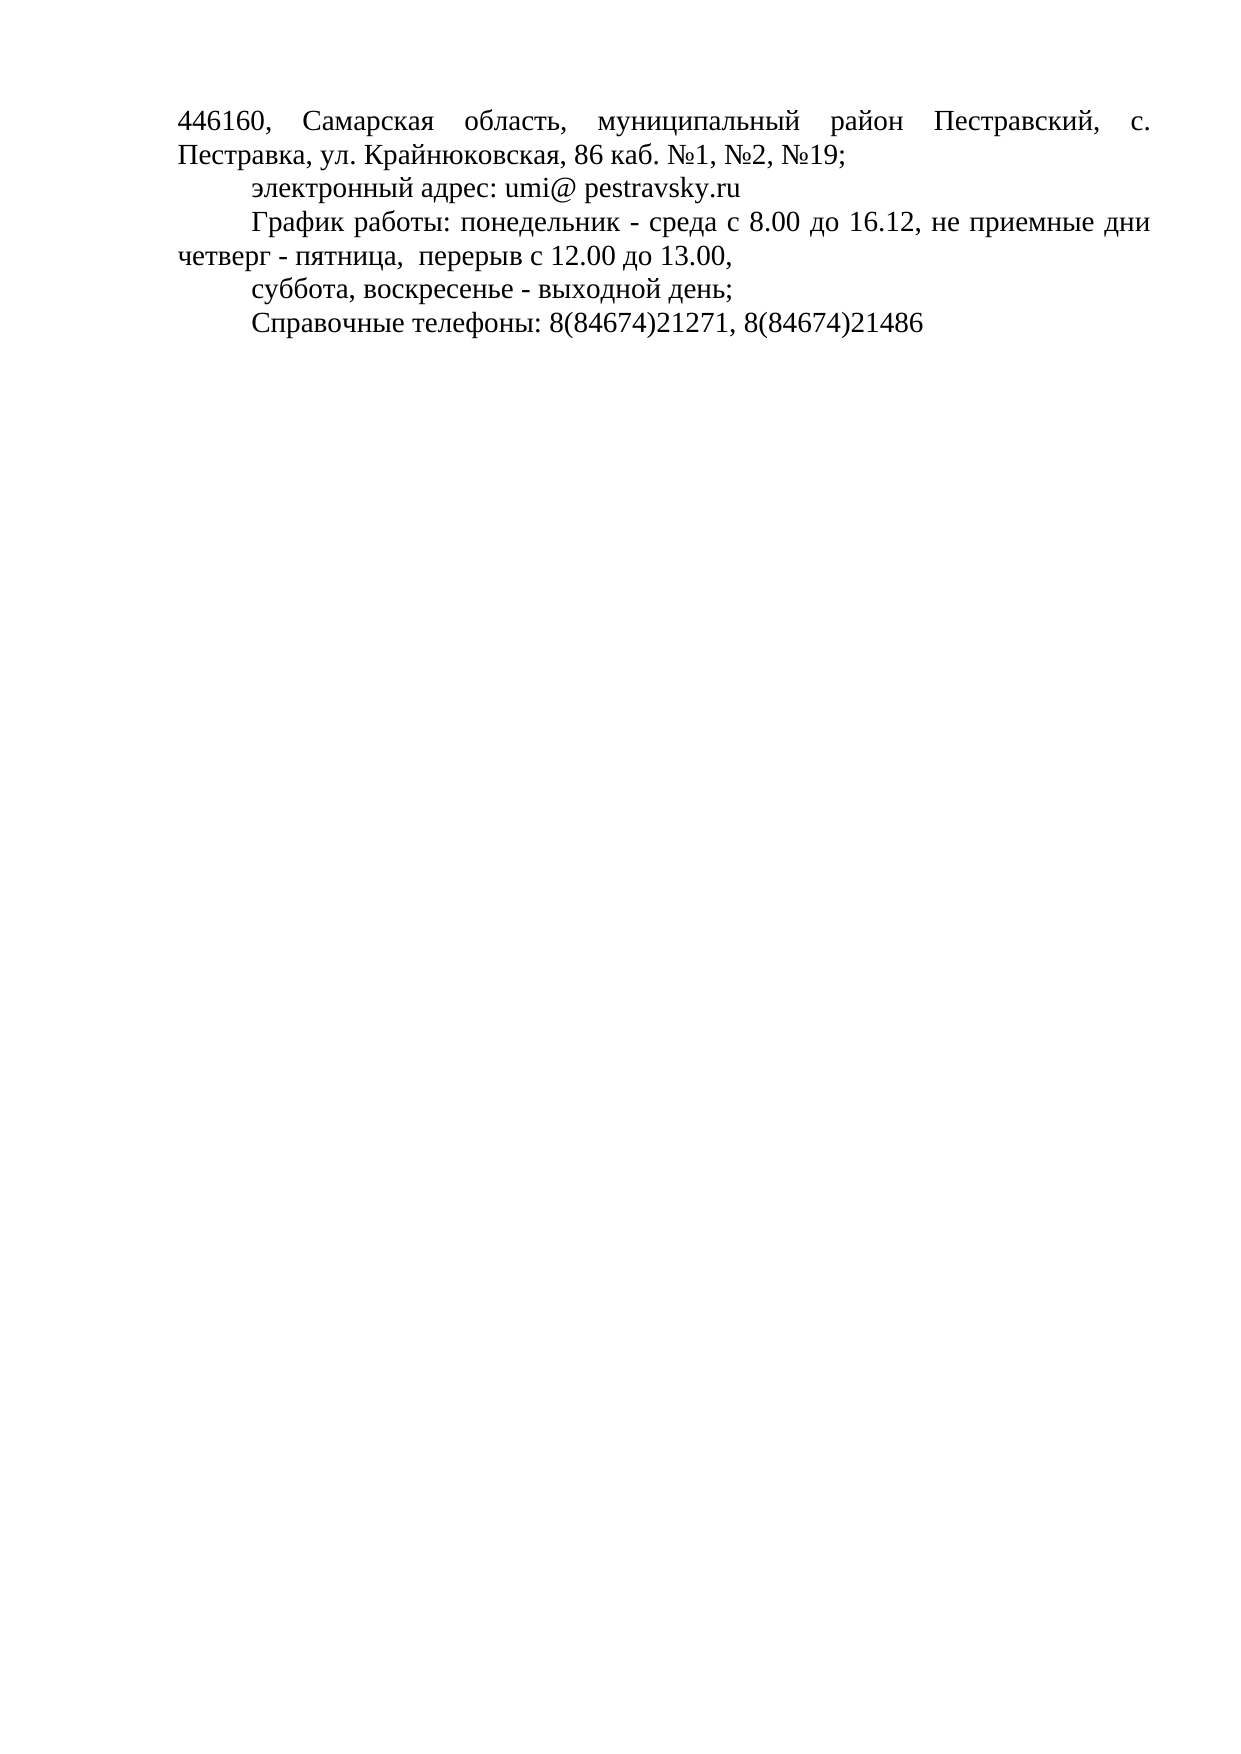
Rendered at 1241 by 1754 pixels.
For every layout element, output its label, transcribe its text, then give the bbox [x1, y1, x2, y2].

text суббота, воскресенье - выходной день; [177, 271, 1152, 305]
text График работы: понедельник - среда с 8.00 до 16.12, не приемные дни четверг - пятница, перерыв с 12.00 до 13.00, [177, 204, 1152, 271]
text Справочные телефоны: 8(84674)21271, 8(84674)21486 [177, 305, 1152, 338]
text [177, 103, 1152, 171]
text электронный адрес: umi@ pestravsky.ru [177, 171, 1152, 204]
